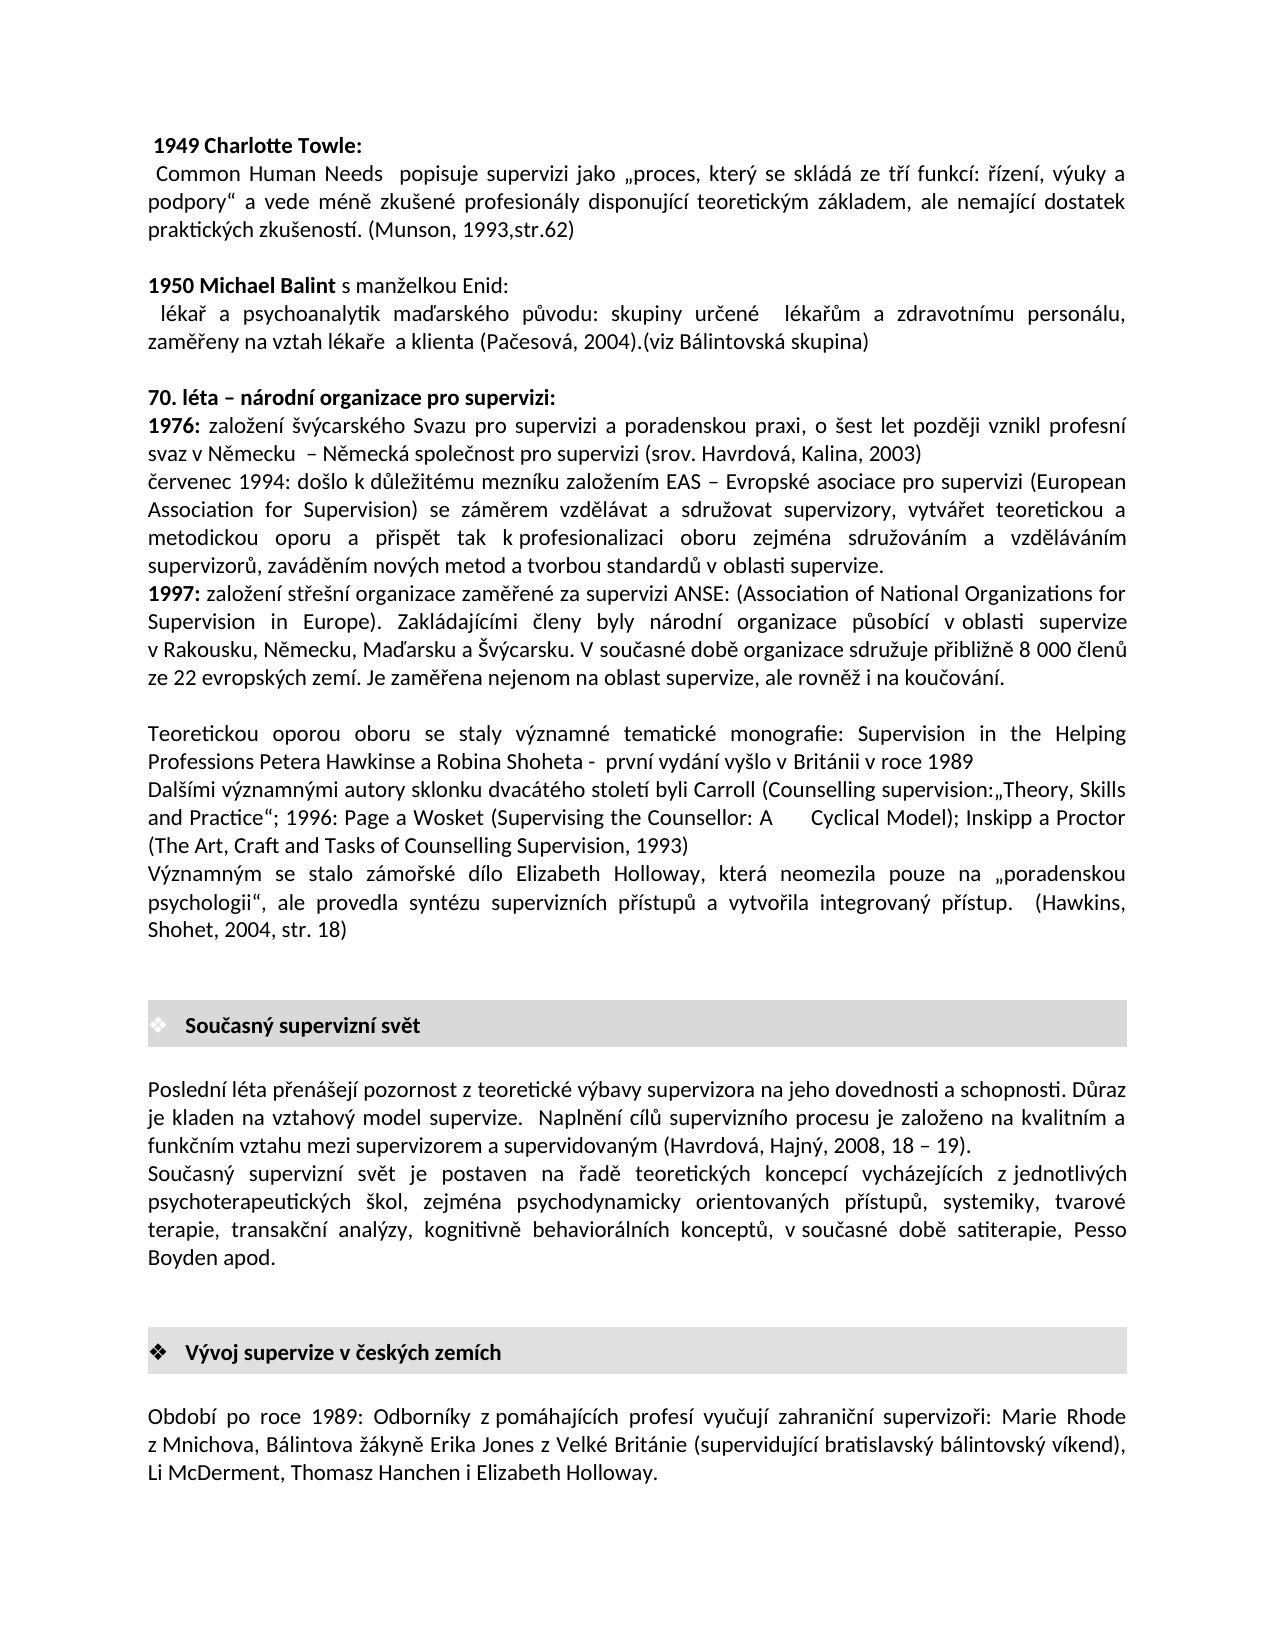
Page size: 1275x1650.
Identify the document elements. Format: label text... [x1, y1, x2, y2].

text Významným se stalo zámořské dílo Elizabeth Holloway, která neomezila pouze na „poradenskou psychologii“, ale provedla syntézu supervizních přístupů a vytvořila integrovaný přístup. (Hawkins, Shohet, 2004, str. 18) [148, 859, 1127, 944]
text Poslední léta přenášejí pozornost z teoretické výbavy supervizora na jeho dovednosti a schopnosti. Důraz je kladen na vztahový model supervize. Naplnění cílů supervizního procesu je založeno na kvalitním a funkčním vztahu mezi supervizorem a supervidovaným (Havrdová, Hajný, 2008, 18 – 19). [148, 1075, 1127, 1159]
text červenec 1994: došlo k důležitému mezníku založením EAS – Evropské asociace pro supervizi (European Association for Supervision) se záměrem vzdělávat a sdružovat supervizory, vytvářet teoretickou a metodickou oporu a přispět tak k profesionalizaci oboru zejména sdružováním a vzděláváním supervizorů, zaváděním nových metod a tvorbou standardů v oblasti supervize. [148, 467, 1127, 579]
text Období po roce 1989: Odborníky z pomáhajících profesí vyučují zahraniční supervizoři: Marie Rhode z Mnichova, Bálintova žákyně Erika Jones z Velké Británie (supervidující bratislavský bálintovský víkend), Li McDerment, Thomasz Hanchen i Elizabeth Holloway. [148, 1402, 1127, 1486]
text 1950 Michael Balint s manželkou Enid: [148, 271, 1127, 299]
text Teoretickou oporou oboru se staly významné tematické monografie: Supervision in the Helping Professions Petera Hawkinse a Robina Shoheta - první vydání vyšlo v Británii v roce 1989 [148, 719, 1127, 776]
text lékař a psychoanalytik maďarského původu: skupiny určené lékařům a zdravotnímu personálu, zaměřeny na vztah lékaře a klienta (Pačesová, 2004).(viz Bálintovská skupina) [148, 299, 1127, 355]
text 1997: založení střešní organizace zaměřené za supervizi ANSE: (Association of National Organizations for Supervision in Europe). Zakládajícími členy byly národní organizace působící v oblasti supervize v Rakousku, Německu, Maďarsku a Švýcarsku. V současné době organizace sdružuje přibližně 8 000 členů ze 22 evropských zemí. Je zaměřena nejenom na oblast supervize, ale rovněž i na koučování. [148, 579, 1127, 691]
text Současný supervizní svět je postaven na řadě teoretických koncepcí vycházejících z jednotlivých psychoterapeutických škol, zejména psychodynamicky orientovaných přístupů, systemiky, tvarové terapie, transakční analýzy, kognitivně behaviorálních konceptů, v současné době satiterapie, Pesso Boyden apod. [148, 1159, 1127, 1271]
text 1949 Charlotte Towle: [148, 131, 1127, 159]
text 70. léta – národní organizace pro supervizi: [148, 383, 1127, 411]
list Vývoj supervize v českých zemích [148, 1327, 1127, 1374]
list Současný supervizní svět [148, 1000, 1127, 1047]
text 1976: založení švýcarského Svazu pro supervizi a poradenskou praxi, o šest let později vznikl profesní svaz v Německu – Německá společnost pro supervizi (srov. Havrdová, Kalina, 2003) [148, 411, 1127, 467]
text Common Human Needs popisuje supervizi jako „proces, který se skládá ze tří funkcí: řízení, výuky a podpory“ a vede méně zkušené profesionály disponující teoretickým základem, ale nemající dostatek praktických zkušeností. (Munson, 1993,str.62) [148, 159, 1127, 243]
text Dalšími významnými autory sklonku dvacátého století byli Carroll (Counselling supervision:„Theory, Skills and Practice“; 1996: Page a Wosket (Supervising the Counsellor: A Cyclical Model); Inskipp a Proctor (The Art, Craft and Tasks of Counselling Supervision, 1993) [148, 776, 1127, 859]
